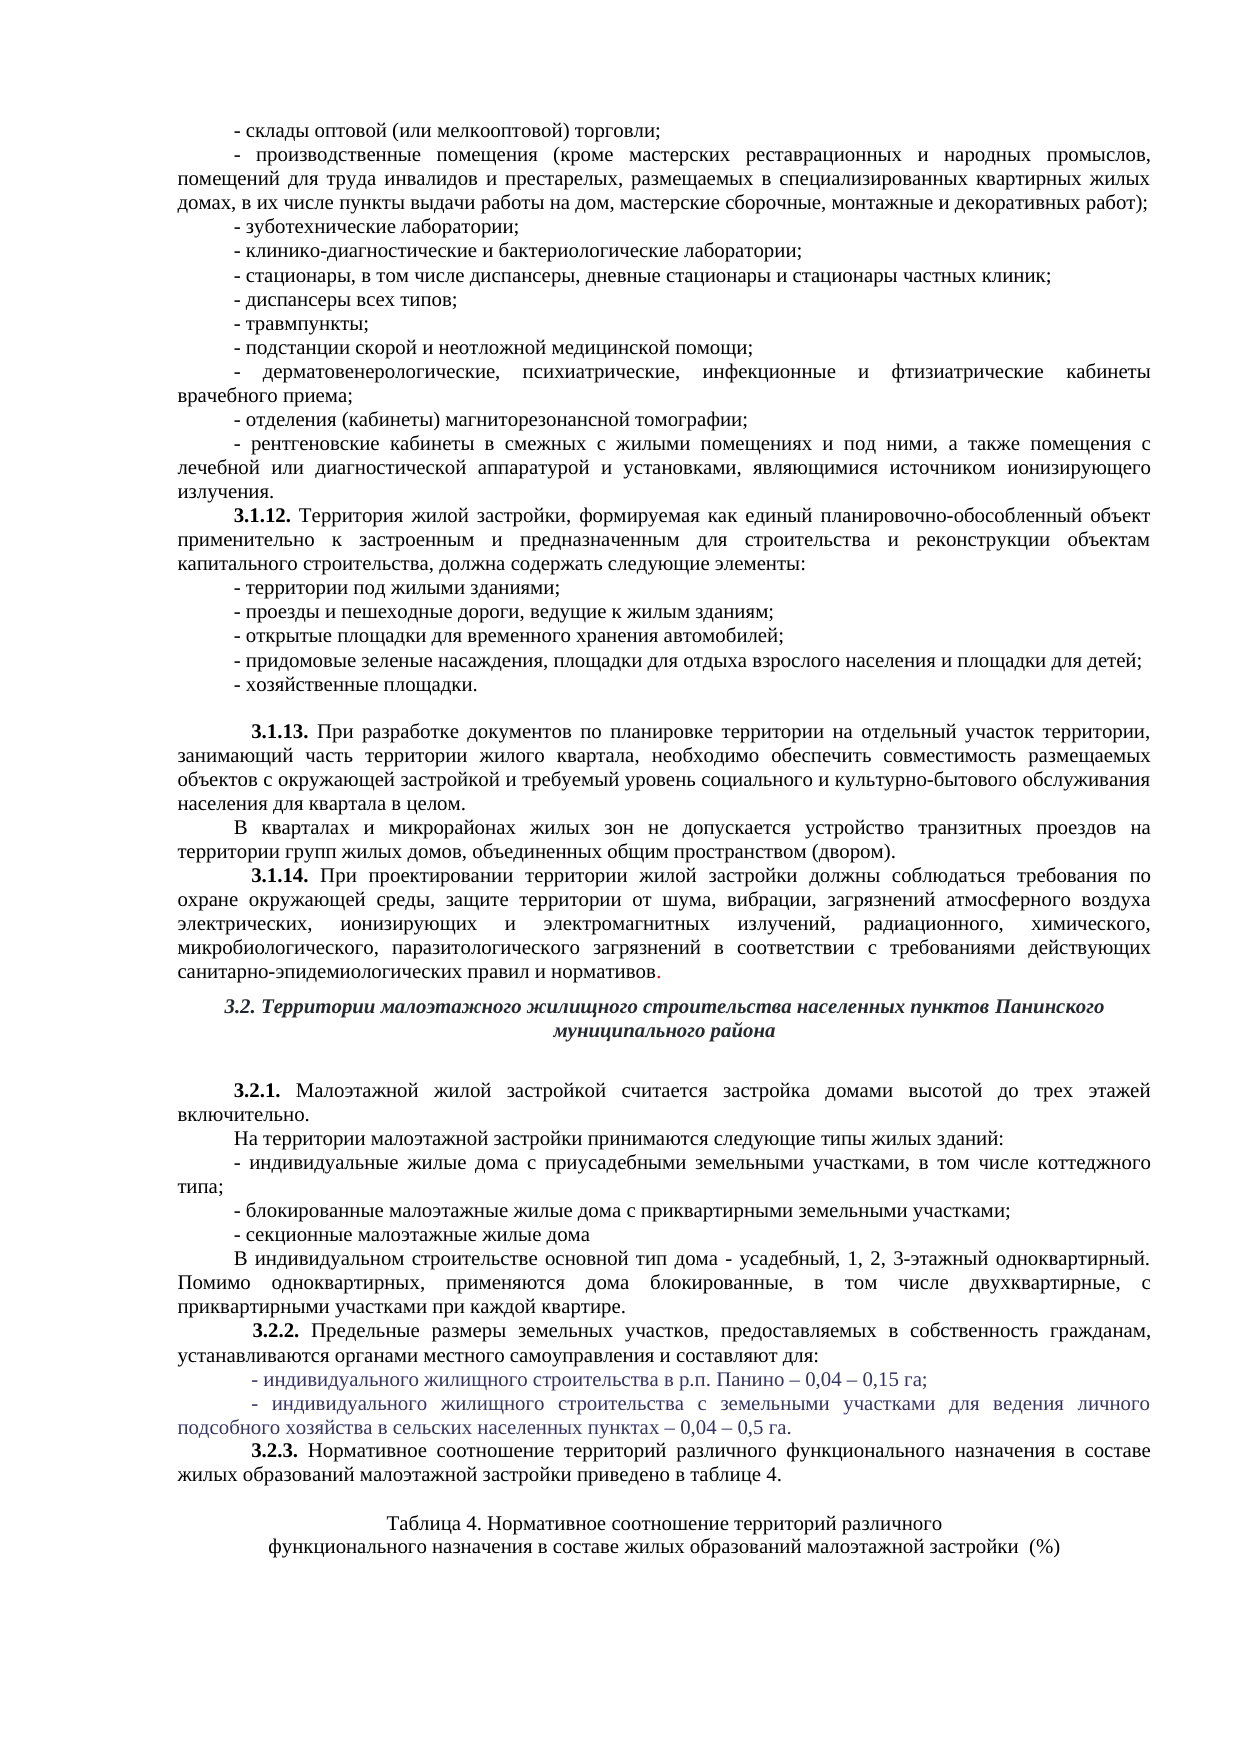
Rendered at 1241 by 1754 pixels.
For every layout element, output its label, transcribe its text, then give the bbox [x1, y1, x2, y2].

text - хозяйственные площадки. [177, 672, 1152, 696]
text 3.2.2. Предельные размеры земельных участков, предоставляемых в собственность гражданам, устанавливаются органами местного самоуправления и составляют для: [177, 1318, 1152, 1367]
text 3.2.1. Малоэтажной жилой застройкой считается застройка домами высотой до трех этажей включительно. [177, 1078, 1152, 1126]
text - придомовые зеленые насаждения, площадки для отдыха взрослого населения и площадки для детей; [177, 647, 1152, 672]
text - производственные помещения (кроме мастерских реставрационных и народных промыслов, помещений для труда инвалидов и престарелых, размещаемых в специализированных квартирных жилых домах, в их числе пункты выдачи работы на дом, мастерские сборочные, монтажные и декоративных работ); [177, 142, 1152, 214]
text - подстанции скорой и неотложной медицинской помощи; [177, 335, 1152, 359]
text - рентгеновские кабинеты в смежных с жилыми помещениях и под ними, а также помещения с лечебной или диагностической аппаратурой и установками, являющимися источником ионизирующего излучения. [177, 431, 1152, 503]
text - клинико-диагностические и бактериологические лаборатории; [177, 238, 1152, 262]
subtitle 3.2. Территории малоэтажного жилищного строительства населенных пунктов Панинского муниципального района [177, 994, 1152, 1042]
text Таблица 4. Нормативное соотношение территорий различного [177, 1510, 1152, 1534]
text - блокированные малоэтажные жилые дома с приквартирными земельными участками; [177, 1198, 1152, 1222]
text - диспансеры всех типов; [177, 287, 1152, 311]
text - открытые площадки для временного хранения автомобилей; [177, 623, 1152, 647]
text - склады оптовой (или мелкооптовой) торговли; [177, 118, 1152, 142]
text - травмпункты; [177, 311, 1152, 335]
text В кварталах и микрорайонах жилых зон не допускается устройство транзитных проездов на территории групп жилых домов, объединенных общим пространством (двором). [177, 815, 1152, 863]
text На территории малоэтажной застройки принимаются следующие типы жилых зданий: [177, 1126, 1152, 1150]
text - индивидуального жилищного строительства с земельными участками для ведения личного подсобного хозяйства в сельских населенных пунктах – 0,04 – 0,5 га. [177, 1391, 1152, 1439]
text 3.1.14. При проектировании территории жилой застройки должны соблюдаться требования по охране окружающей среды, защите территории от шума, вибрации, загрязнений атмосферного воздуха электрических, ионизирующих и электромагнитных излучений, радиационного, химического, микробиологического, паразитологического загрязнений в соответствии с требованиями действующих санитарно-эпидемиологических правил и нормативов. [177, 863, 1152, 983]
text - дерматовенерологические, психиатрические, инфекционные и фтизиатрические кабинеты врачебного приема; [177, 359, 1152, 407]
text - отделения (кабинеты) магниторезонансной томографии; [177, 407, 1152, 431]
text 3.2.3. Нормативное соотношение территорий различного функционального назначения в составе жилых образований малоэтажной застройки приведено в таблице 4. [177, 1439, 1152, 1486]
text - проезды и пешеходные дороги, ведущие к жилым зданиям; [177, 599, 1152, 623]
text - территории под жилыми зданиями; [177, 575, 1152, 599]
text - индивидуального жилищного строительства в р.п. Панино – 0,04 – 0,15 га; [177, 1367, 1152, 1391]
text - секционные малоэтажные жилые дома [177, 1222, 1152, 1246]
text 3.1.13. При разработке документов по планировке территории на отдельный участок территории, занимающий часть территории жилого квартала, необходимо обеспечить совместимость размещаемых объектов с окружающей застройкой и требуемый уровень социального и культурно-бытового обслуживания населения для квартала в целом. [177, 719, 1152, 815]
text В индивидуальном строительстве основной тип дома - усадебный, 1, 2, 3-этажный одноквартирный. Помимо одноквартирных, применяются дома блокированные, в том числе двухквартирные, с приквартирными участками при каждой квартире. [177, 1246, 1152, 1318]
text - зуботехнические лаборатории; [177, 214, 1152, 238]
text 3.1.12. Территория жилой застройки, формируемая как единый планировочно-обособленный объект применительно к застроенным и предназначенным для строительства и реконструкции объектам капитального строительства, должна содержать следующие элементы: [177, 503, 1152, 575]
text - стационары, в том числе диспансеры, дневные стационары и стационары частных клиник; [177, 262, 1152, 287]
text функционального назначения в составе жилых образований малоэтажной застройки (%) [177, 1534, 1152, 1558]
text - индивидуальные жилые дома с приусадебными земельными участками, в том числе коттеджного типа; [177, 1150, 1152, 1198]
